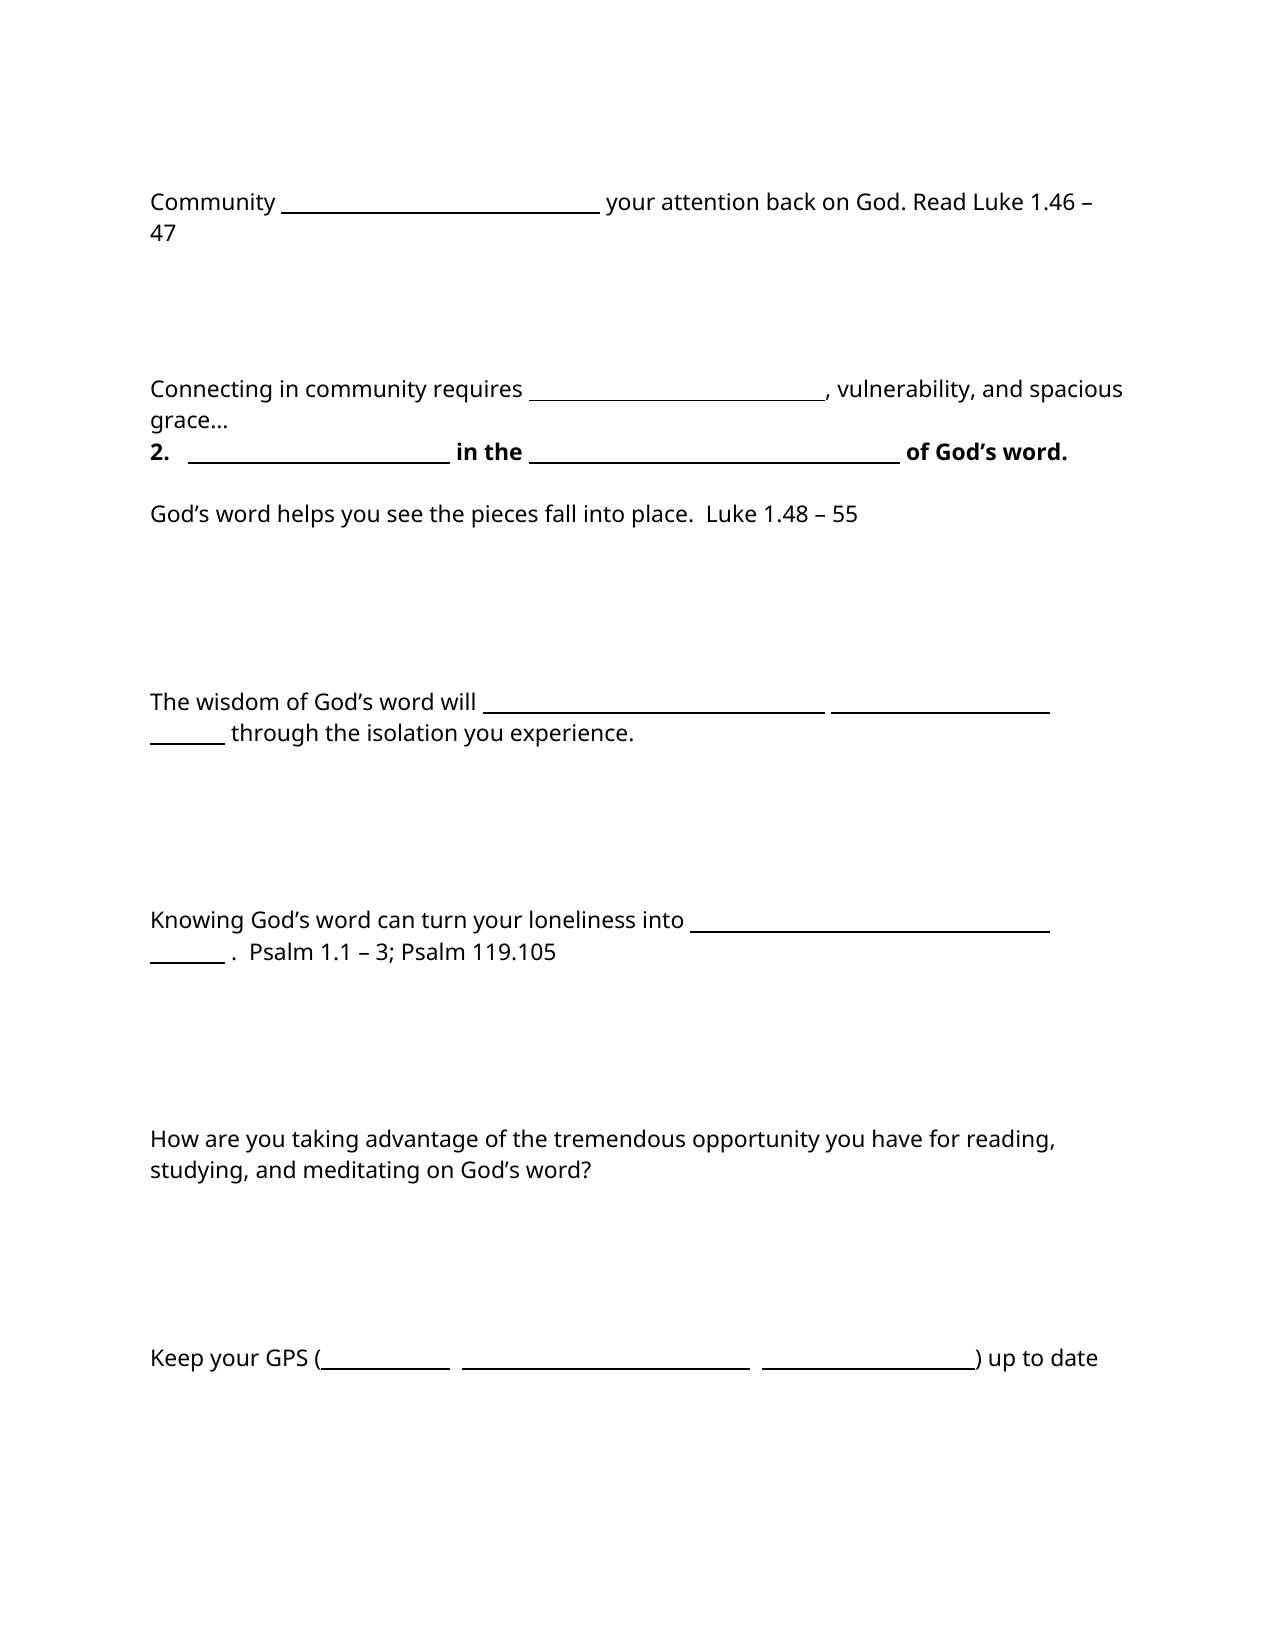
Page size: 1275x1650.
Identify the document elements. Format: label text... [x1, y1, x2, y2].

text Connecting in community requires , vulnerability, and spacious grace… [150, 373, 1125, 436]
text The wisdom of God’s word will through the isolation you experience. [150, 686, 1125, 748]
text Keep your GPS ( ) up to date [150, 1342, 1125, 1373]
text How are you taking advantage of the tremendous opportunity you have for reading, studying, and meditating on God’s word? [150, 1123, 1125, 1186]
text Knowing God’s word can turn your loneliness into . Psalm 1.1 – 3; Psalm 119.105 [150, 904, 1125, 967]
text God’s word helps you see the pieces fall into place. Luke 1.48 – 55 [150, 498, 1125, 529]
list in the of God’s word. [150, 436, 1125, 467]
text Community your attention back on God. Read Luke 1.46 – 47 [150, 186, 1125, 248]
